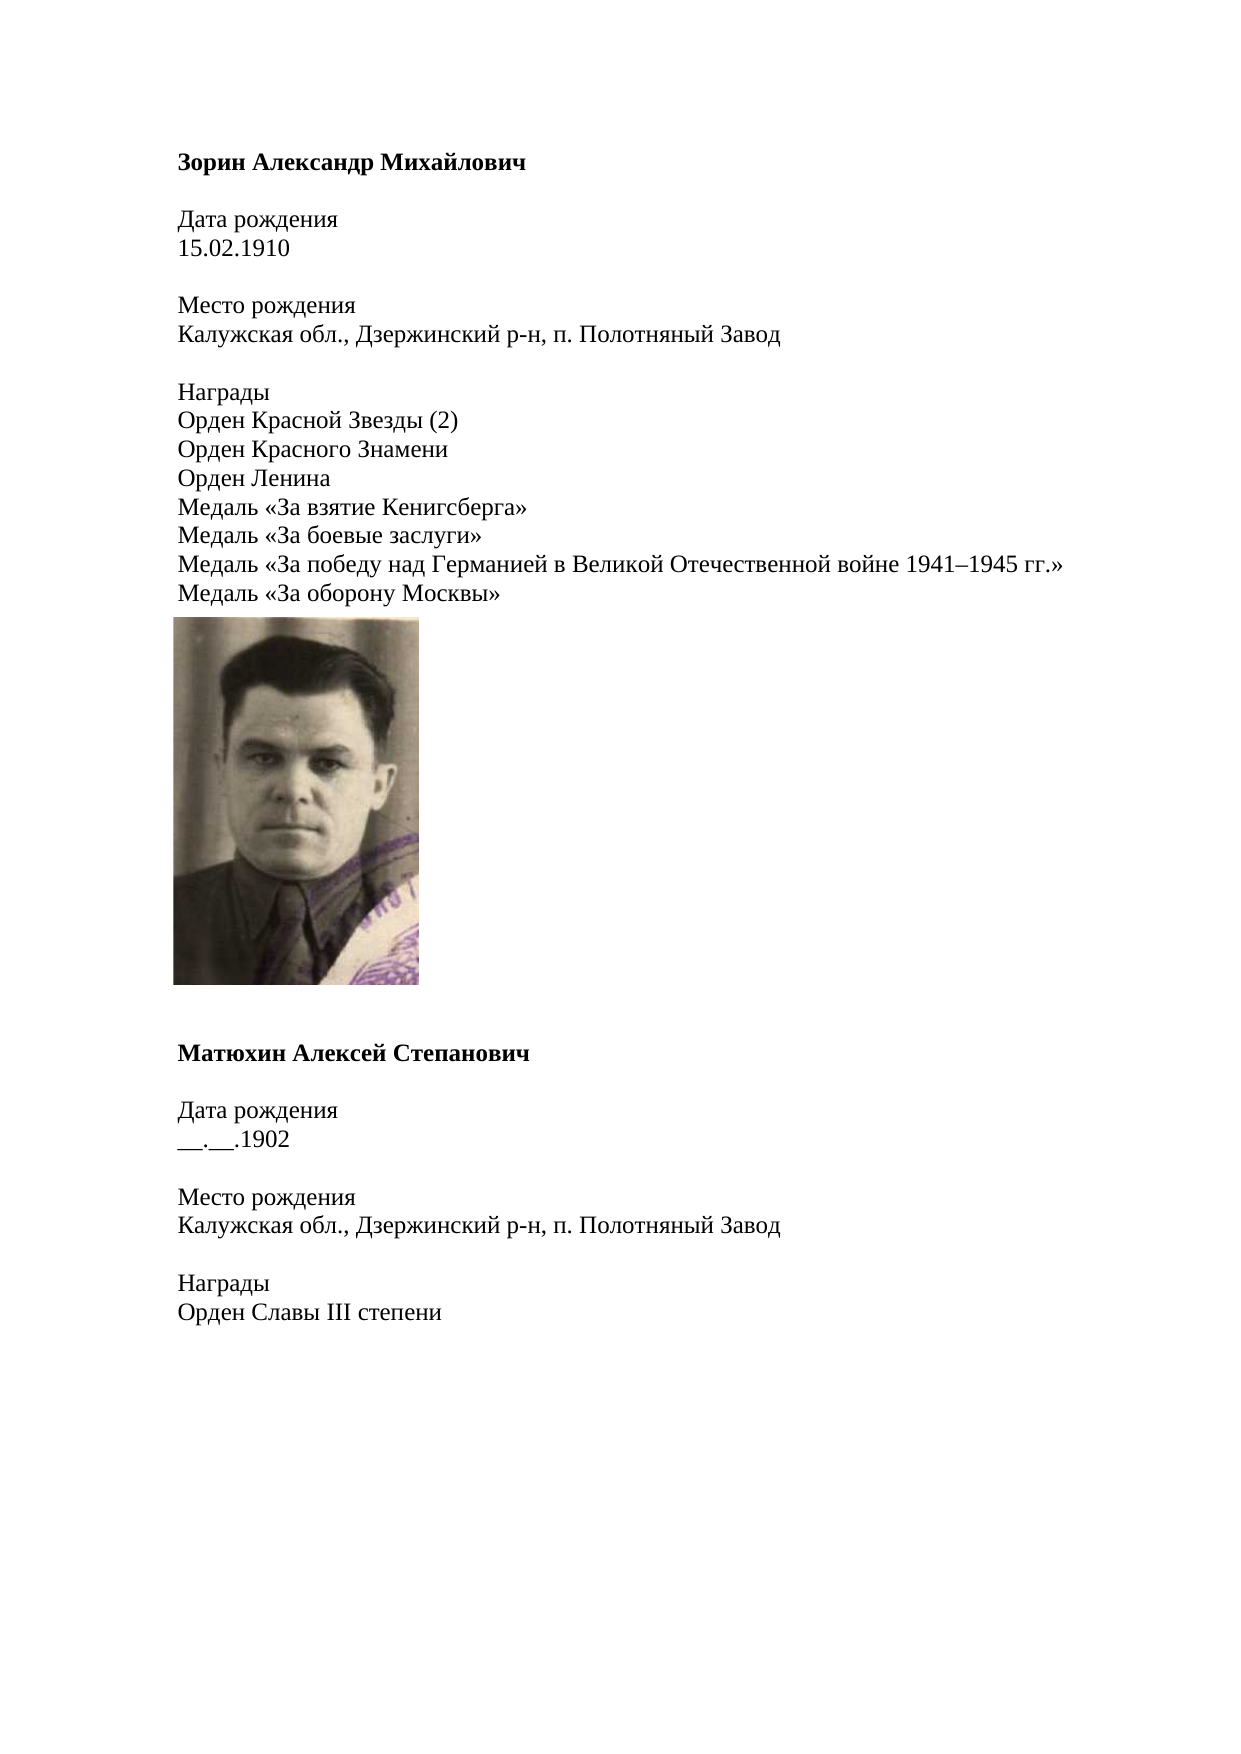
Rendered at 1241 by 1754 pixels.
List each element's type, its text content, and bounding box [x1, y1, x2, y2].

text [177, 1211, 1152, 1239]
text Матюхин Алексей Степанович [177, 1038, 1152, 1067]
text Орден Славы III степени [177, 1297, 1152, 1326]
text __.__.1902 [177, 1124, 1152, 1153]
text Дата рождения [177, 1096, 1152, 1124]
text Место рождения [177, 1182, 1152, 1211]
text Дата рождения [177, 204, 1152, 233]
text Награды [177, 1268, 1152, 1297]
text Орден Красной Звезды (2) Орден Красного Знамени Орден Ленина Медаль «За взятие Кенигсберга» Медаль «За боевые заслуги» Медаль «За победу над Германией в Великой Отечественной войне 1941–1945 гг.» Медаль «За оборону Москвы» [177, 406, 1152, 607]
picture [173, 617, 419, 985]
text Награды [177, 377, 1152, 406]
text Калужская обл., Дзержинский р-н, п. Полотняный Завод [177, 319, 1152, 348]
text Место рождения [177, 291, 1152, 319]
text Зорин Александр Михайлович [177, 147, 1152, 176]
text 15.02.1910 [177, 233, 1152, 262]
